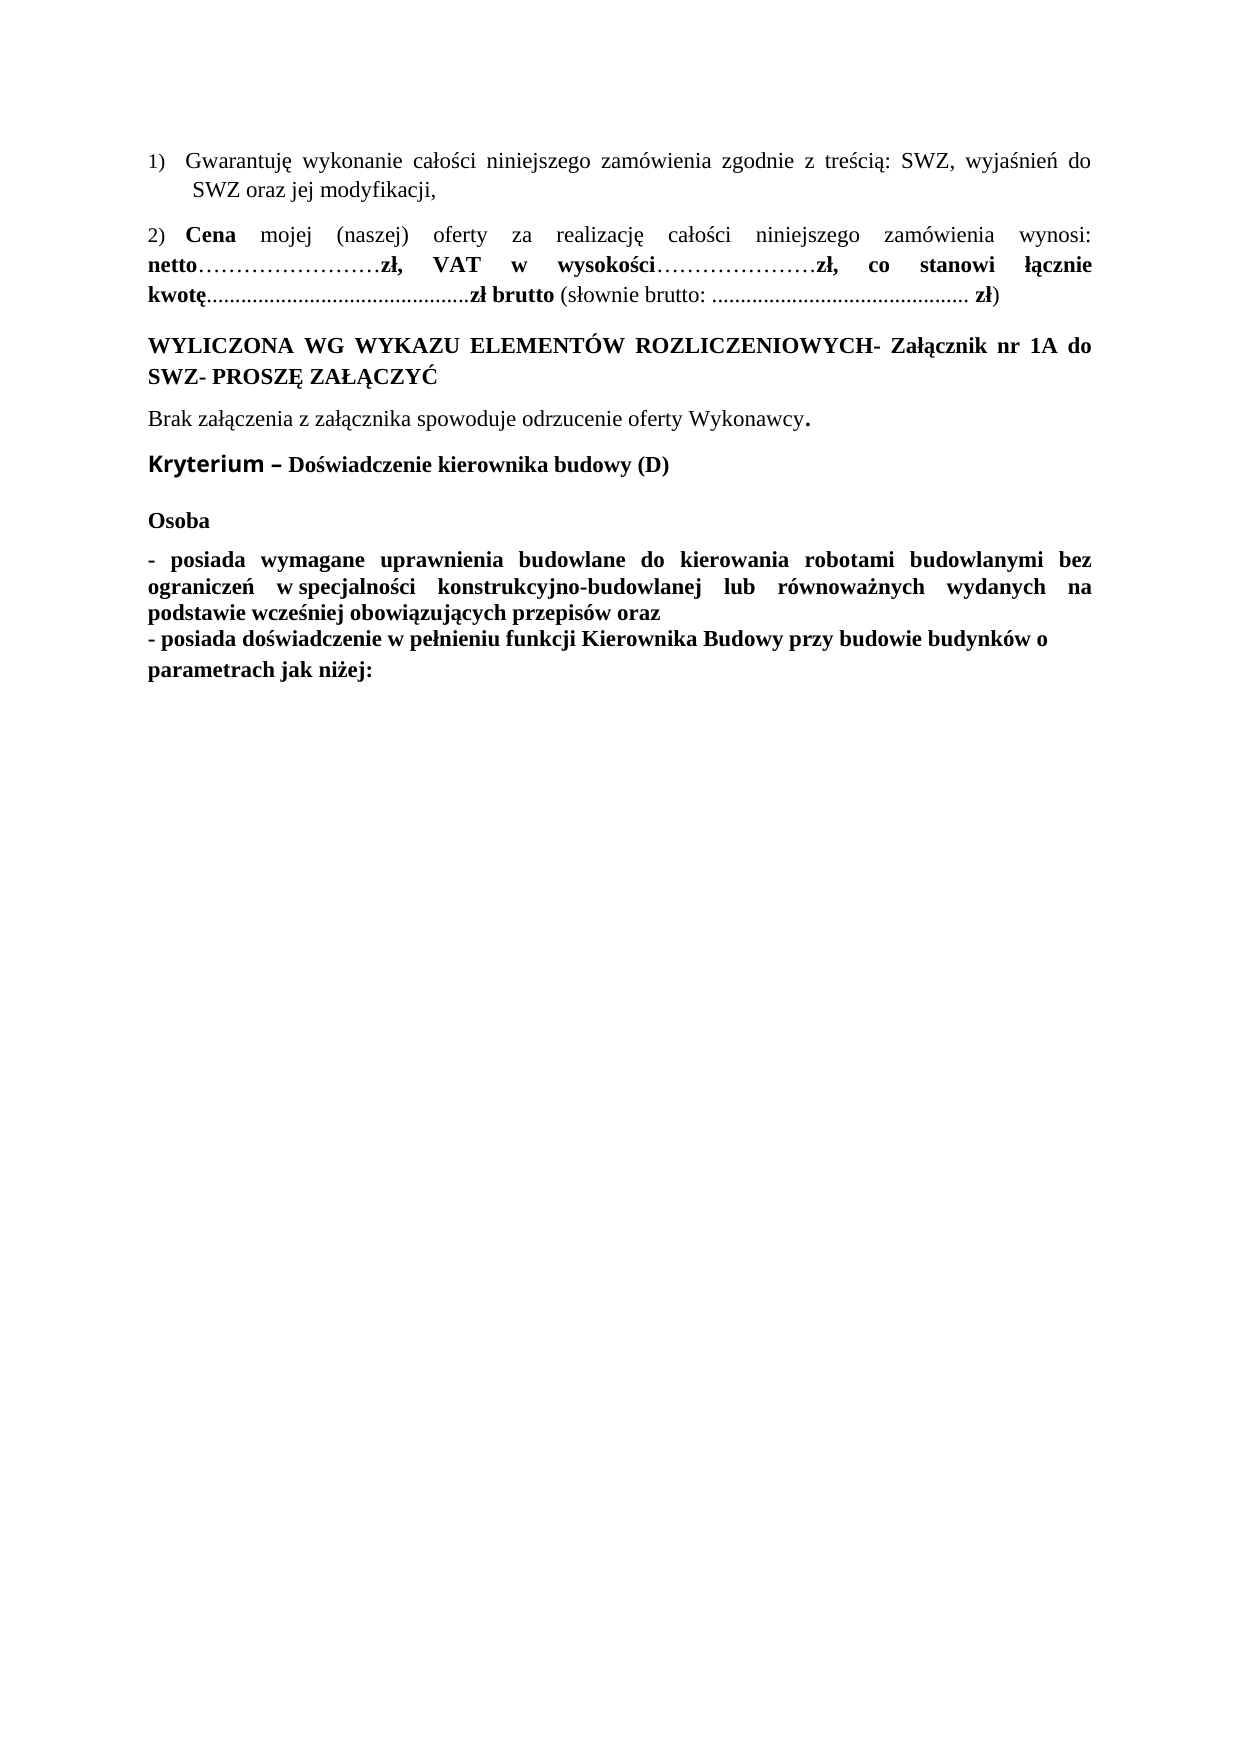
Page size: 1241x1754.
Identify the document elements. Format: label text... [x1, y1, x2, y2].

list Gwarantuję wykonanie całości niniejszego zamówienia zgodnie z treścią: SWZ, wyjaśnień do SWZ oraz jej modyfikacji, [148, 148, 1093, 202]
text - posiada doświadczenie w pełnieniu funkcji Kierownika Budowy przy budowie budynków o parametrach jak niżej: [148, 626, 1093, 682]
text Kryterium – Doświadczenie kierownika budowy (D) [148, 448, 1093, 479]
text Osoba [148, 508, 1093, 534]
text - posiada wymagane uprawnienia budowlane do kierowania robotami budowlanymi bez ograniczeń w specjalności konstrukcyjno-budowlanej lub równoważnych wydanych na podstawie wcześniej obowiązujących przepisów oraz [148, 546, 1093, 626]
list Cena mojej (naszej) oferty za realizację całości niniejszego zamówienia wynosi: netto……………………zł, VAT w wysokości…………………zł, co stanowi łącznie kwotę..............................................zł brutto (słownie brutto: ............................................. zł) [148, 221, 1093, 308]
text WYLICZONA WG WYKAZU ELEMENTÓW ROZLICZENIOWYCH- Załącznik nr 1A do SWZ- PROSZĘ ZAŁĄCZYĆ [148, 333, 1093, 389]
text Brak załączenia z załącznika spowoduje odrzucenie oferty Wykonawcy. [148, 406, 1093, 432]
